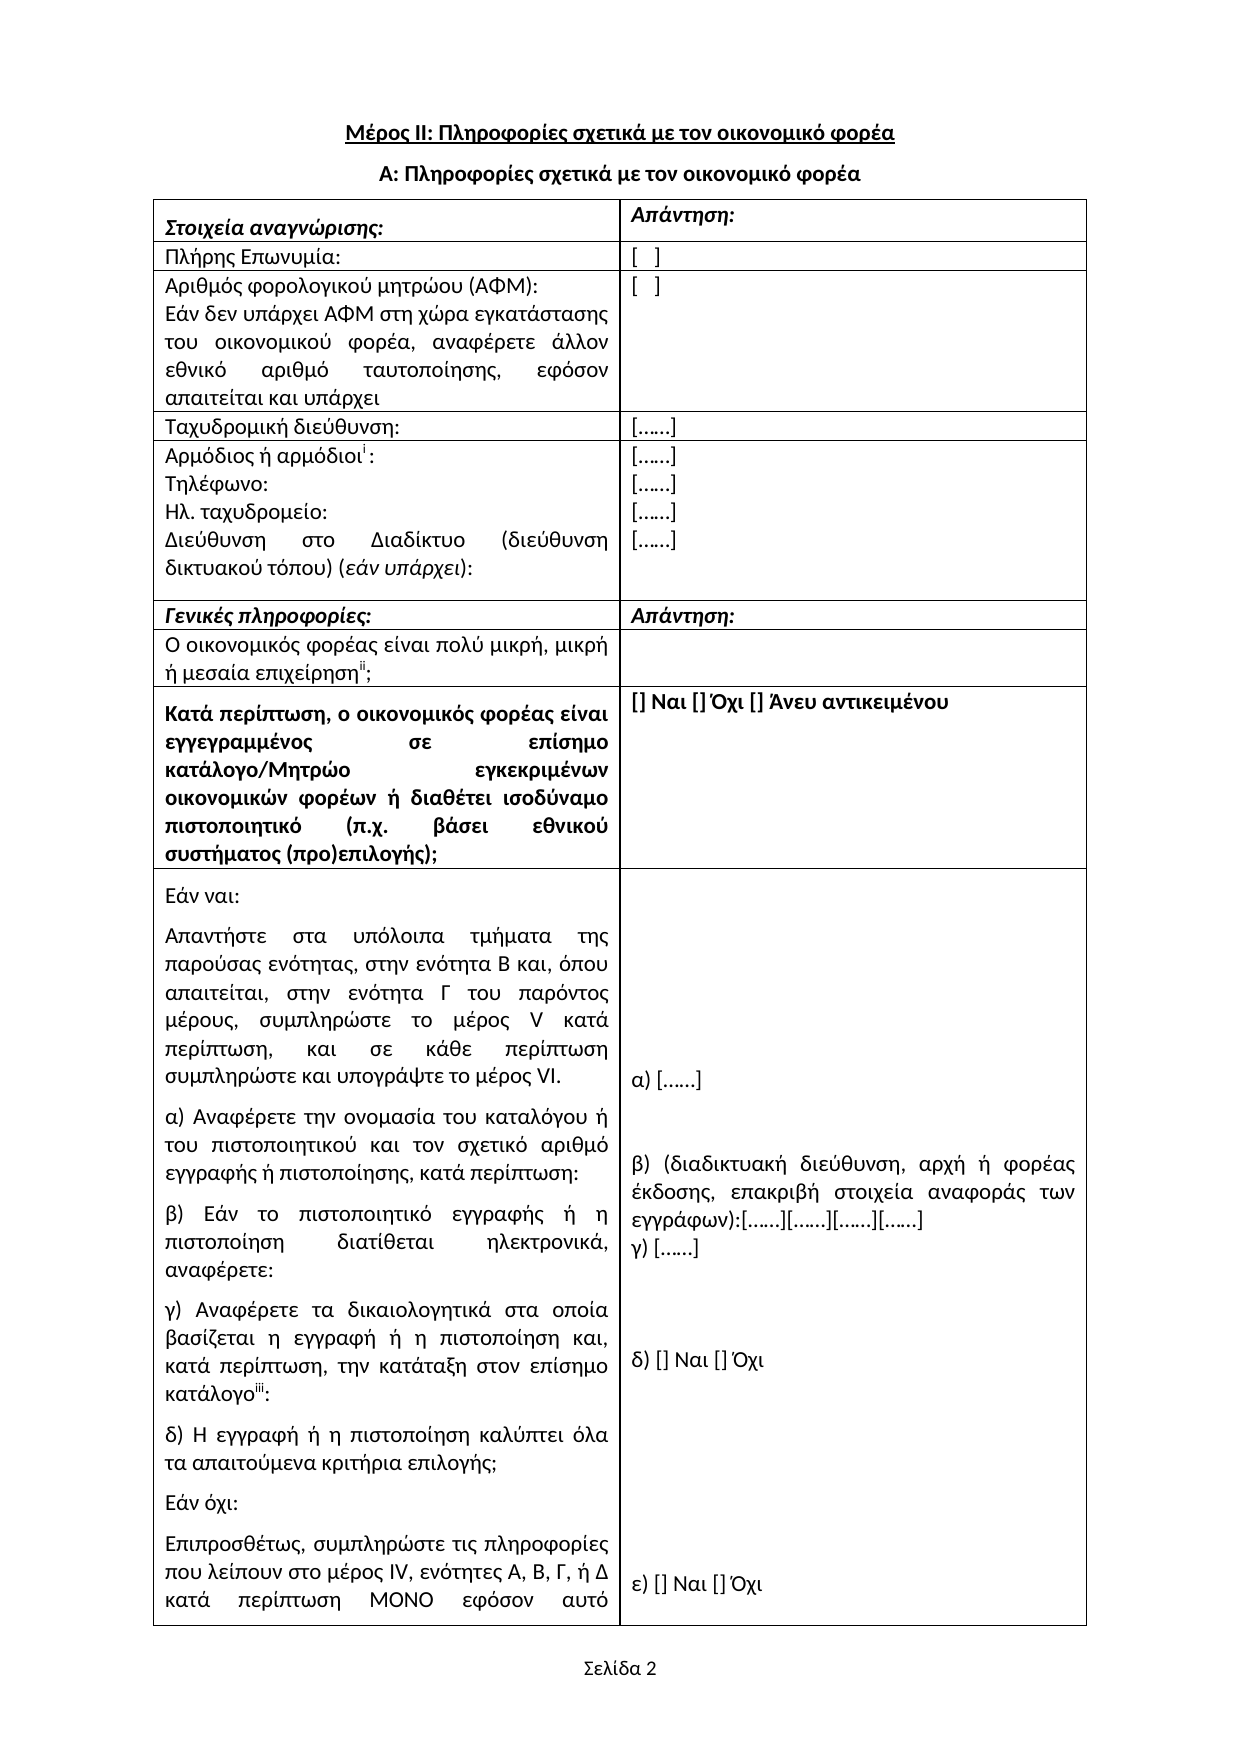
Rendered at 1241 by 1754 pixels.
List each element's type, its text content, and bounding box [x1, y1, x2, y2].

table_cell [621, 869, 1086, 1625]
table_header Στοιχεία αναγνώρισης: [154, 200, 619, 241]
table_cell Απάντηση: [621, 601, 1086, 629]
table_cell Κατά περίπτωση, ο οικονομικός φορέας είναι εγγεγραμμένος σε επίσημο κατάλογο/Μητρώο εγκεκριμένων οικονομικών φορέων ή διαθέτει ισοδύναμο πιστοποιητικό (π.χ. βάσει εθνικού συστήματος (προ)επιλογής); [154, 687, 619, 867]
table_cell [……] [621, 412, 1086, 440]
table_cell [ ] [621, 271, 1086, 411]
table_cell [] Ναι [] Όχι [] Άνευ αντικειμένου [621, 687, 1086, 867]
table_cell [621, 630, 1086, 686]
table_cell Ο οικονομικός φορέας είναι πολύ μικρή, μικρή ή μεσαία επιχείρηση; [154, 630, 619, 686]
table_header Απάντηση: [621, 200, 1086, 241]
table_cell Ταχυδρομική διεύθυνση: [154, 412, 619, 440]
table_cell Πλήρης Επωνυμία: [154, 242, 619, 270]
table_cell Γενικές πληροφορίες: [154, 601, 619, 629]
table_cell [154, 869, 619, 1625]
table_cell [……] [……] [……] [……] [621, 441, 1086, 600]
table_cell Αρμόδιος ή αρμόδιοι : Τηλέφωνο: Ηλ. ταχυδρομείο: Διεύθυνση στο Διαδίκτυο (διεύθυνση δικτυακού τόπου) (εάν υπάρχει): [154, 441, 619, 600]
text Α: Πληροφορίες σχετικά με τον οικονομικό φορέα [118, 159, 1122, 187]
table_cell Αριθμός φορολογικού μητρώου (ΑΦΜ): Εάν δεν υπάρχει ΑΦΜ στη χώρα εγκατάστασης του οικονομικού φορέα, αναφέρετε άλλον εθνικό αριθμό ταυτοποίησης, εφόσον απαιτείται και υπάρχει [154, 271, 619, 411]
text Μέρος II: Πληροφορίες σχετικά με τον οικονομικό φορέα [118, 118, 1122, 146]
table_cell [ ] [621, 242, 1086, 270]
